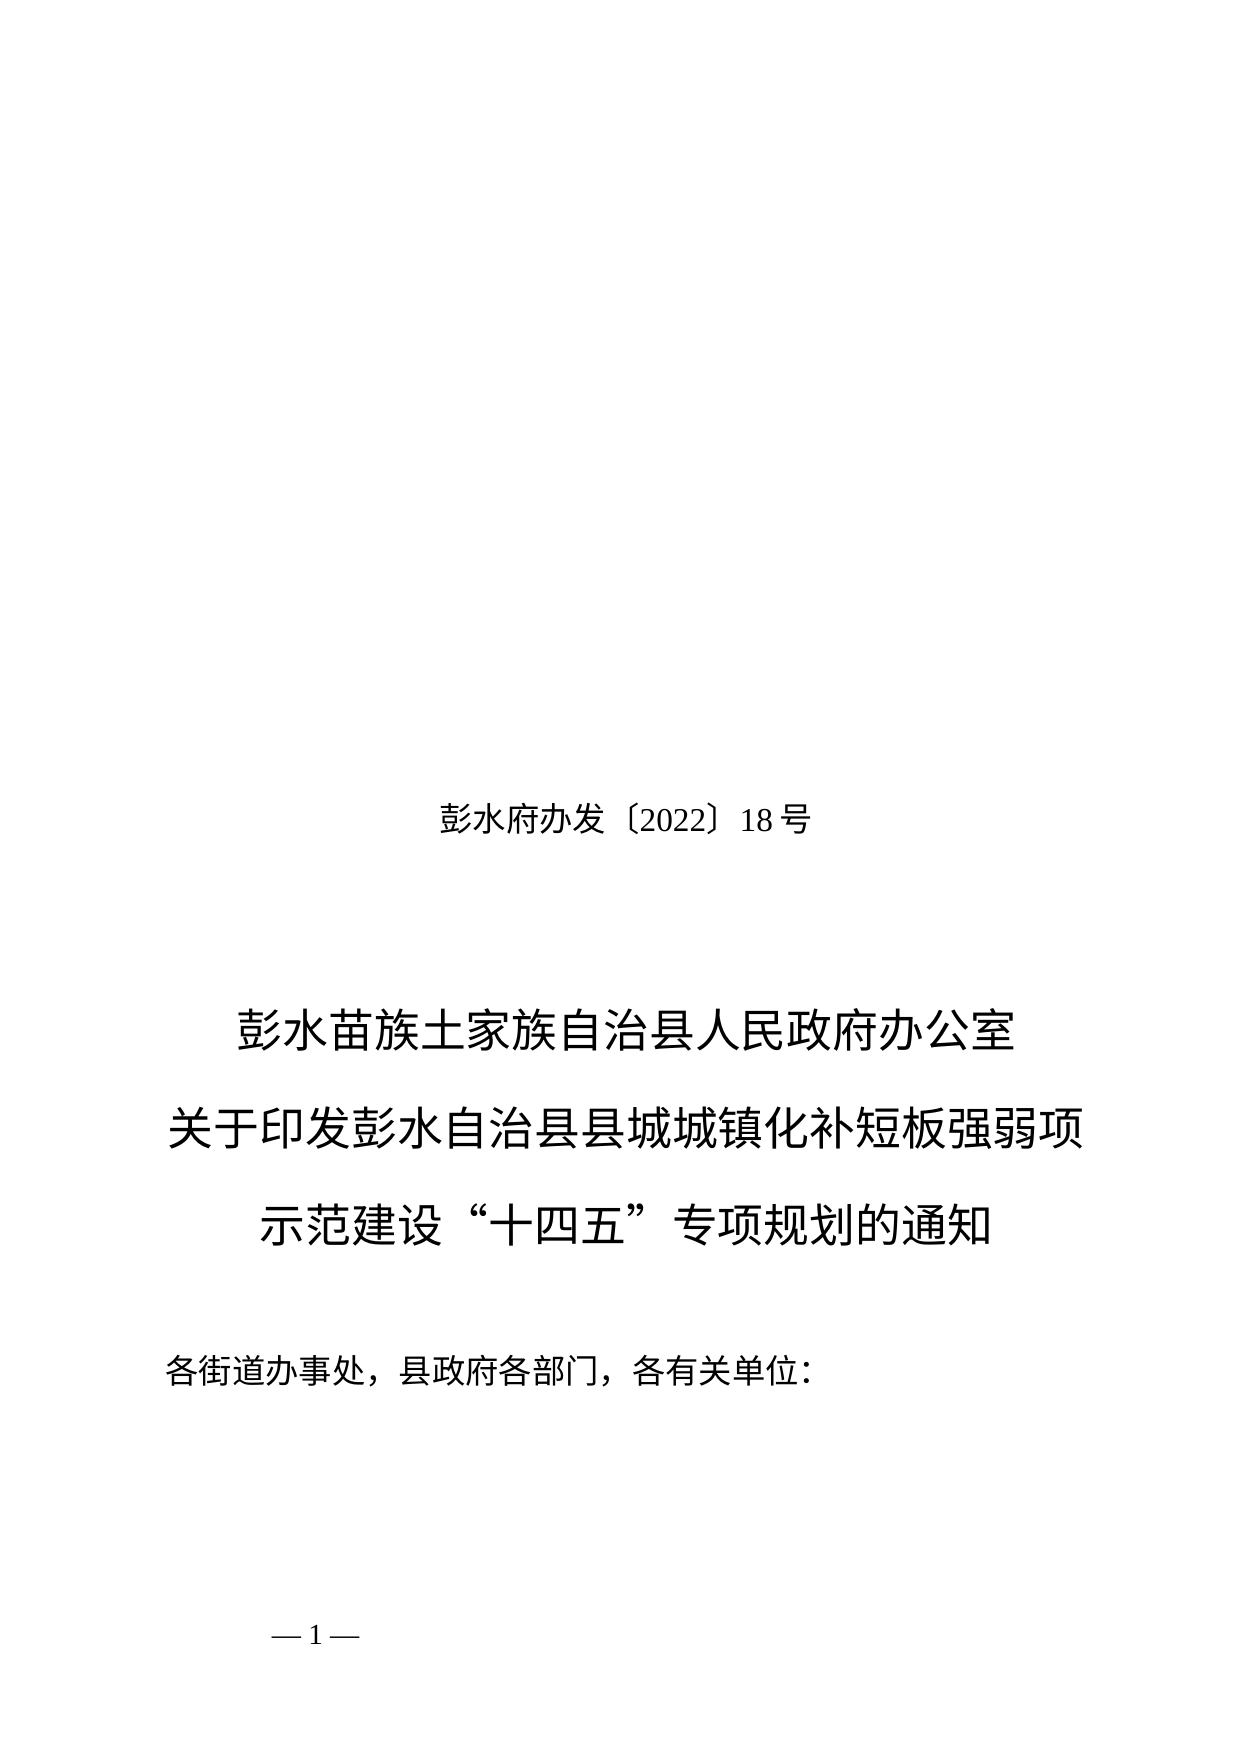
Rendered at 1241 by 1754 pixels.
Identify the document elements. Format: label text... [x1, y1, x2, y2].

text 各街道办事处，县政府各部门，各有关单位： [165, 1337, 1087, 1402]
text 彭水府办发〔2022〕18号 [165, 784, 1087, 849]
text 彭水苗族土家族自治县人民政府办公室 [165, 979, 1087, 1077]
text 关于印发彭水自治县县城城镇化补短板强弱项 [165, 1077, 1087, 1174]
text 示范建设“十四五”专项规划的通知 [165, 1174, 1087, 1272]
